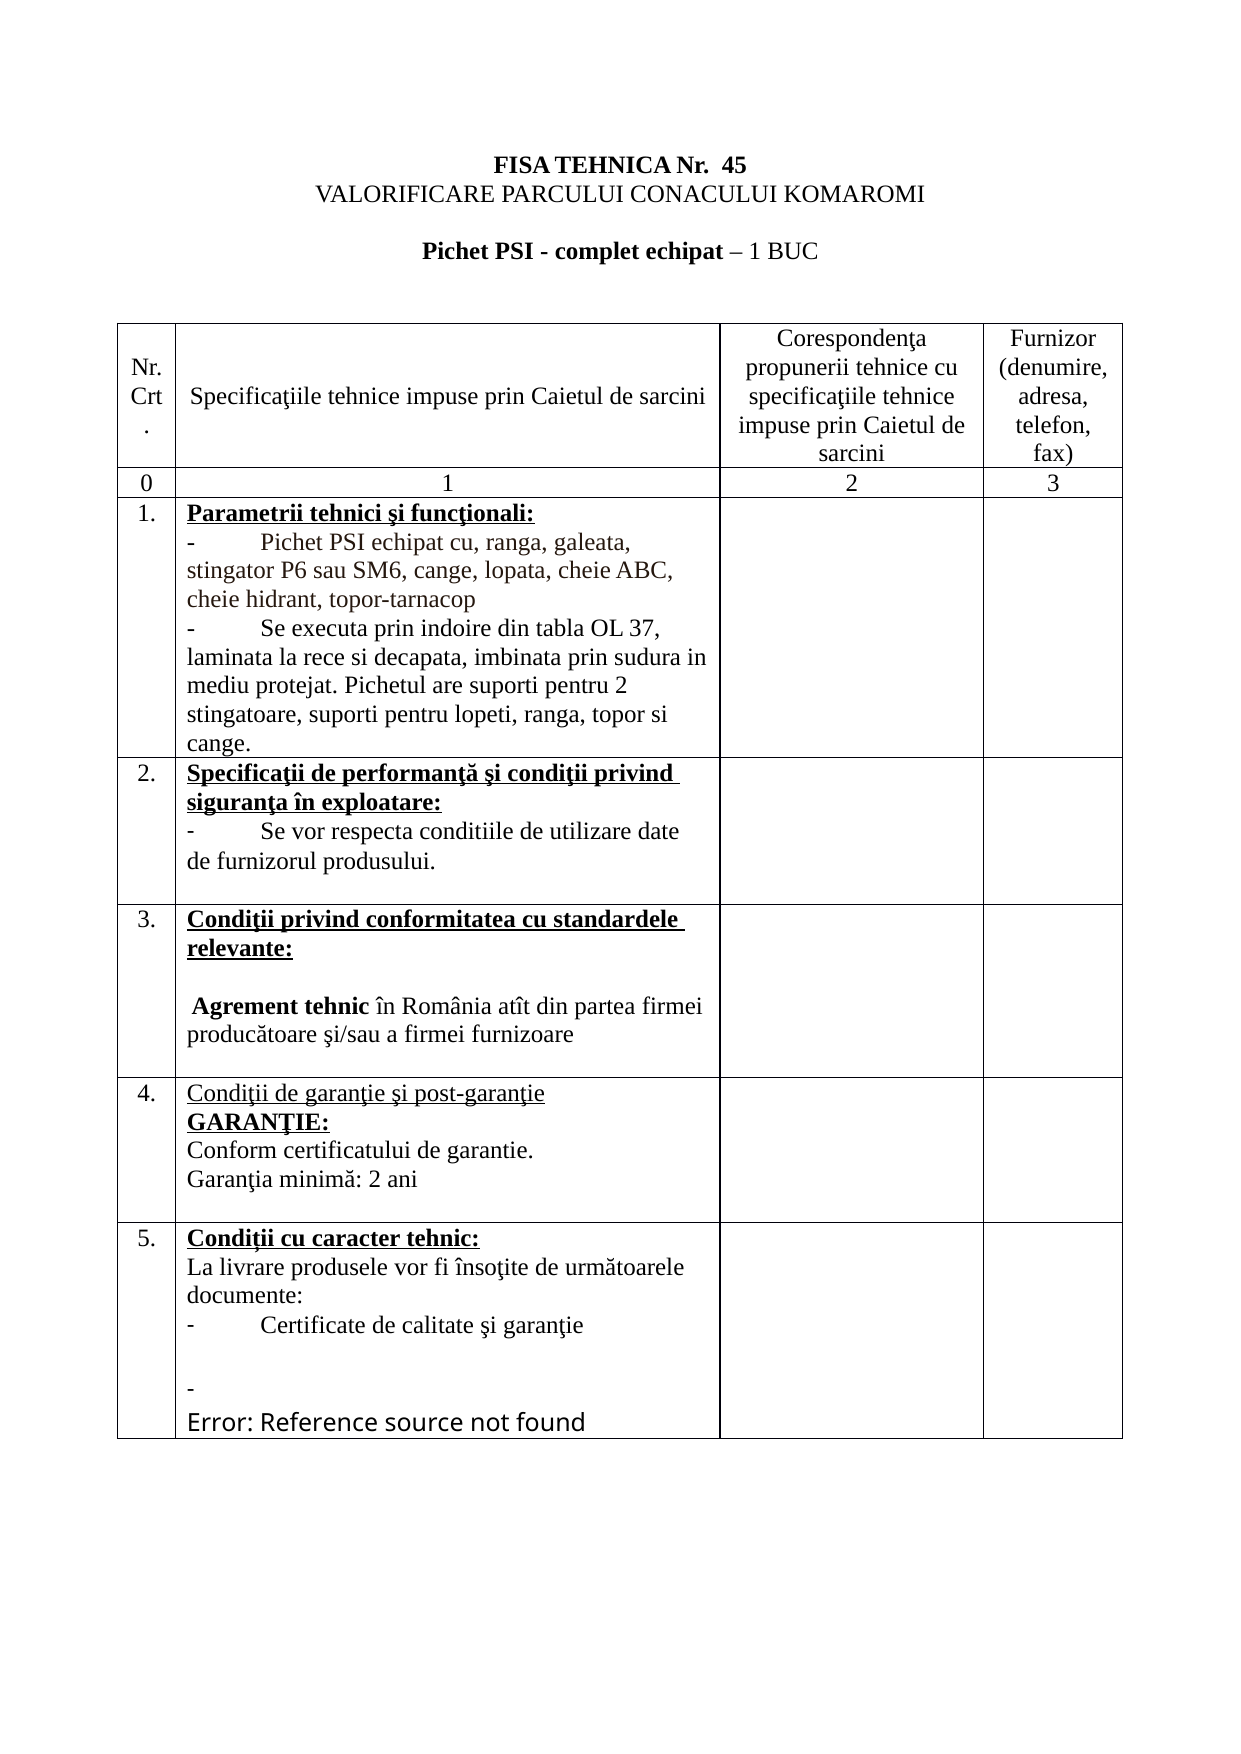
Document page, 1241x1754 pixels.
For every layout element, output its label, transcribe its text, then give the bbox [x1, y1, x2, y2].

table_cell [984, 1078, 1122, 1222]
table_cell Condiţii de garanţie şi post-garanţie GARANŢIE: Conform certificatului de garantie. Garanţia minimă: 2 ani [176, 1078, 719, 1222]
table_cell [984, 905, 1122, 1077]
table_cell 2. [118, 758, 175, 903]
table_cell [721, 498, 983, 757]
table_cell [984, 758, 1122, 903]
table_cell 2 [721, 468, 983, 497]
table_cell 0 [118, 468, 175, 497]
table_header Specificaţiile tehnice impuse prin Caietul de sarcini [176, 324, 719, 467]
table_cell Parametrii tehnici şi funcţionali: Pichet PSI echipat cu, ranga, galeata, stingator P6 sau SM6, cange, lopata, cheie ABC, cheie hidrant, topor-tarnacop Se executa prin indoire din tabla OL 37, laminata la rece si decapata, imbinata prin sudura in mediu protejat. Pichetul are suporti pentru 2 stingatoare, suporti pentru lopeti, ranga, topor si cange. [176, 498, 719, 757]
table_cell Condiții cu caracter tehnic: La livrare produsele vor fi însoţite de următoarele documente: Certificate de calitate şi garanţie Firma ce livrează echipamentele trebuie să asigure: Transportul, livrarea, montarea, punerea în funcțiune, instalarea și instruirea personalului. [176, 1223, 719, 1438]
table_cell [721, 1078, 983, 1222]
table_cell [984, 498, 1122, 757]
table_cell [721, 1223, 983, 1438]
table_header Corespondenţa propunerii tehnice cu specificaţiile tehnice impuse prin Caietul de sarcini [721, 324, 983, 467]
table_header Furnizor (denumire, adresa, telefon, fax) [984, 324, 1122, 467]
table_cell Specificaţii de performanţă şi condiţii privind siguranţa în exploatare: Se vor respecta conditiile de utilizare date de furnizorul produsului. [176, 758, 719, 903]
table_cell [984, 1223, 1122, 1438]
text FISA TEHNICA Nr. 45 [150, 150, 1090, 179]
table_cell 3 [984, 468, 1122, 497]
table_cell Condiţii privind conformitatea cu standardele relevante: Agrement tehnic în România atît din partea firmei producătoare şi/sau a firmei furnizoare [176, 905, 719, 1077]
table_header Nr. Crt. [118, 324, 175, 467]
text Pichet PSI - complet echipat – 1 buc [150, 236, 1090, 265]
table_cell 1. [118, 498, 175, 757]
text VALORIFICARE PARCULUI CONACULUI KOMAROMI [150, 179, 1090, 207]
table_cell 5. [118, 1223, 175, 1438]
table_cell 1 [176, 468, 719, 497]
table_cell [721, 758, 983, 903]
table_cell 4. [118, 1078, 175, 1222]
table_cell [721, 905, 983, 1077]
table_cell 3. [118, 905, 175, 1077]
